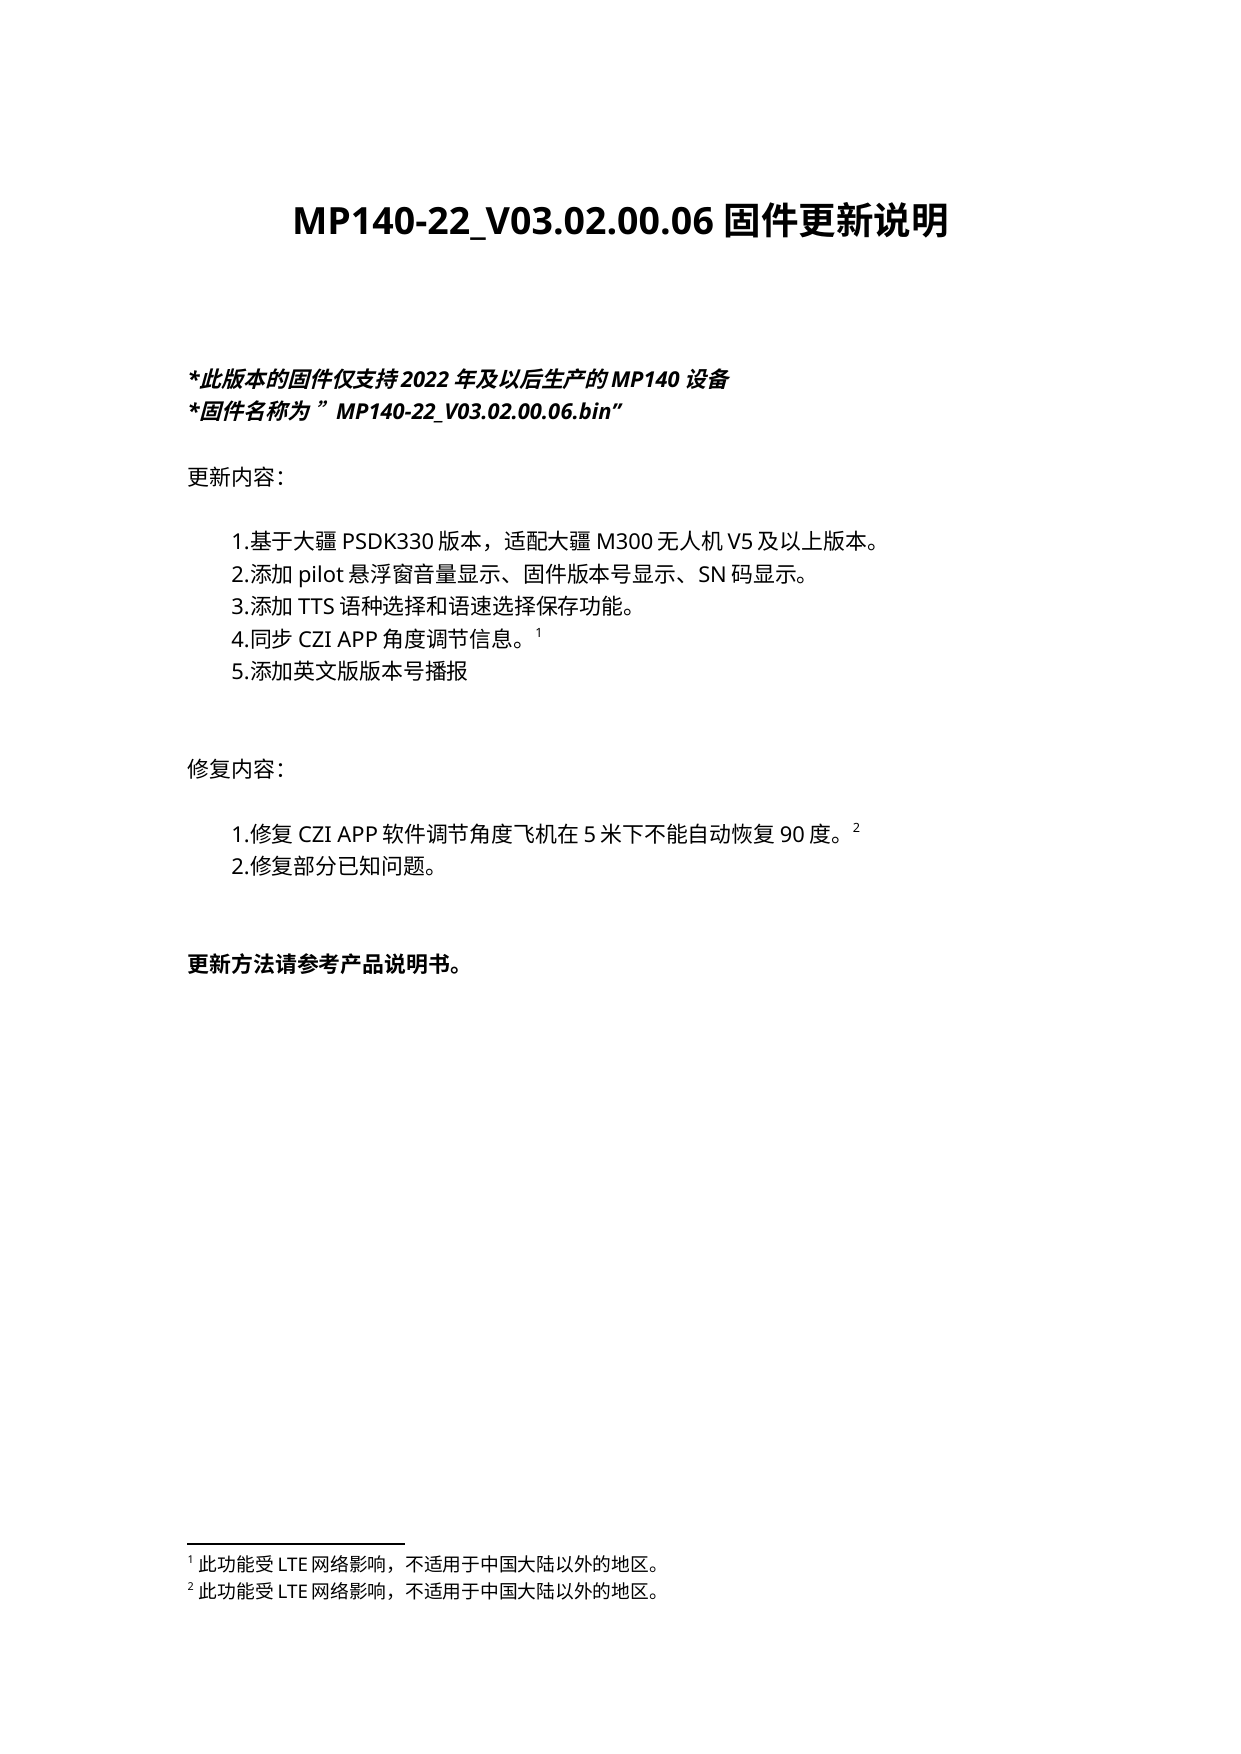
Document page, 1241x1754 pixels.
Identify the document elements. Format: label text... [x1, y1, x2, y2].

text 修复内容： [187, 752, 1053, 784]
text 4.同步CZI APP角度调节信息。 [231, 622, 1053, 654]
text 3.添加TTS语种选择和语速选择保存功能。 [231, 589, 1053, 622]
text *此版本的固件仅支持2022年及以后生产的MP140设备 [187, 362, 1053, 394]
list 1.修复CZI APP软件调节角度飞机在5米下不能自动恢复90度。 [187, 817, 1053, 849]
text 更新内容： [187, 459, 1053, 492]
text *固件名称为 ”MP140-22_V03.02.00.06.bin” [187, 394, 1053, 427]
text 5.添加英文版版本号播报 [231, 654, 1053, 687]
text 更新方法请参考产品说明书。 [187, 947, 1053, 979]
text 1.基于大疆PSDK330版本，适配大疆M300无人机V5及以上版本。 2.添加pilot悬浮窗音量显示、固件版本号显示、SN码显示。 [231, 524, 1053, 589]
list 2.修复部分已知问题。 [187, 849, 1053, 882]
subtitle MP140-22_V03.02.00.06 固件更新说明 [187, 185, 1053, 250]
